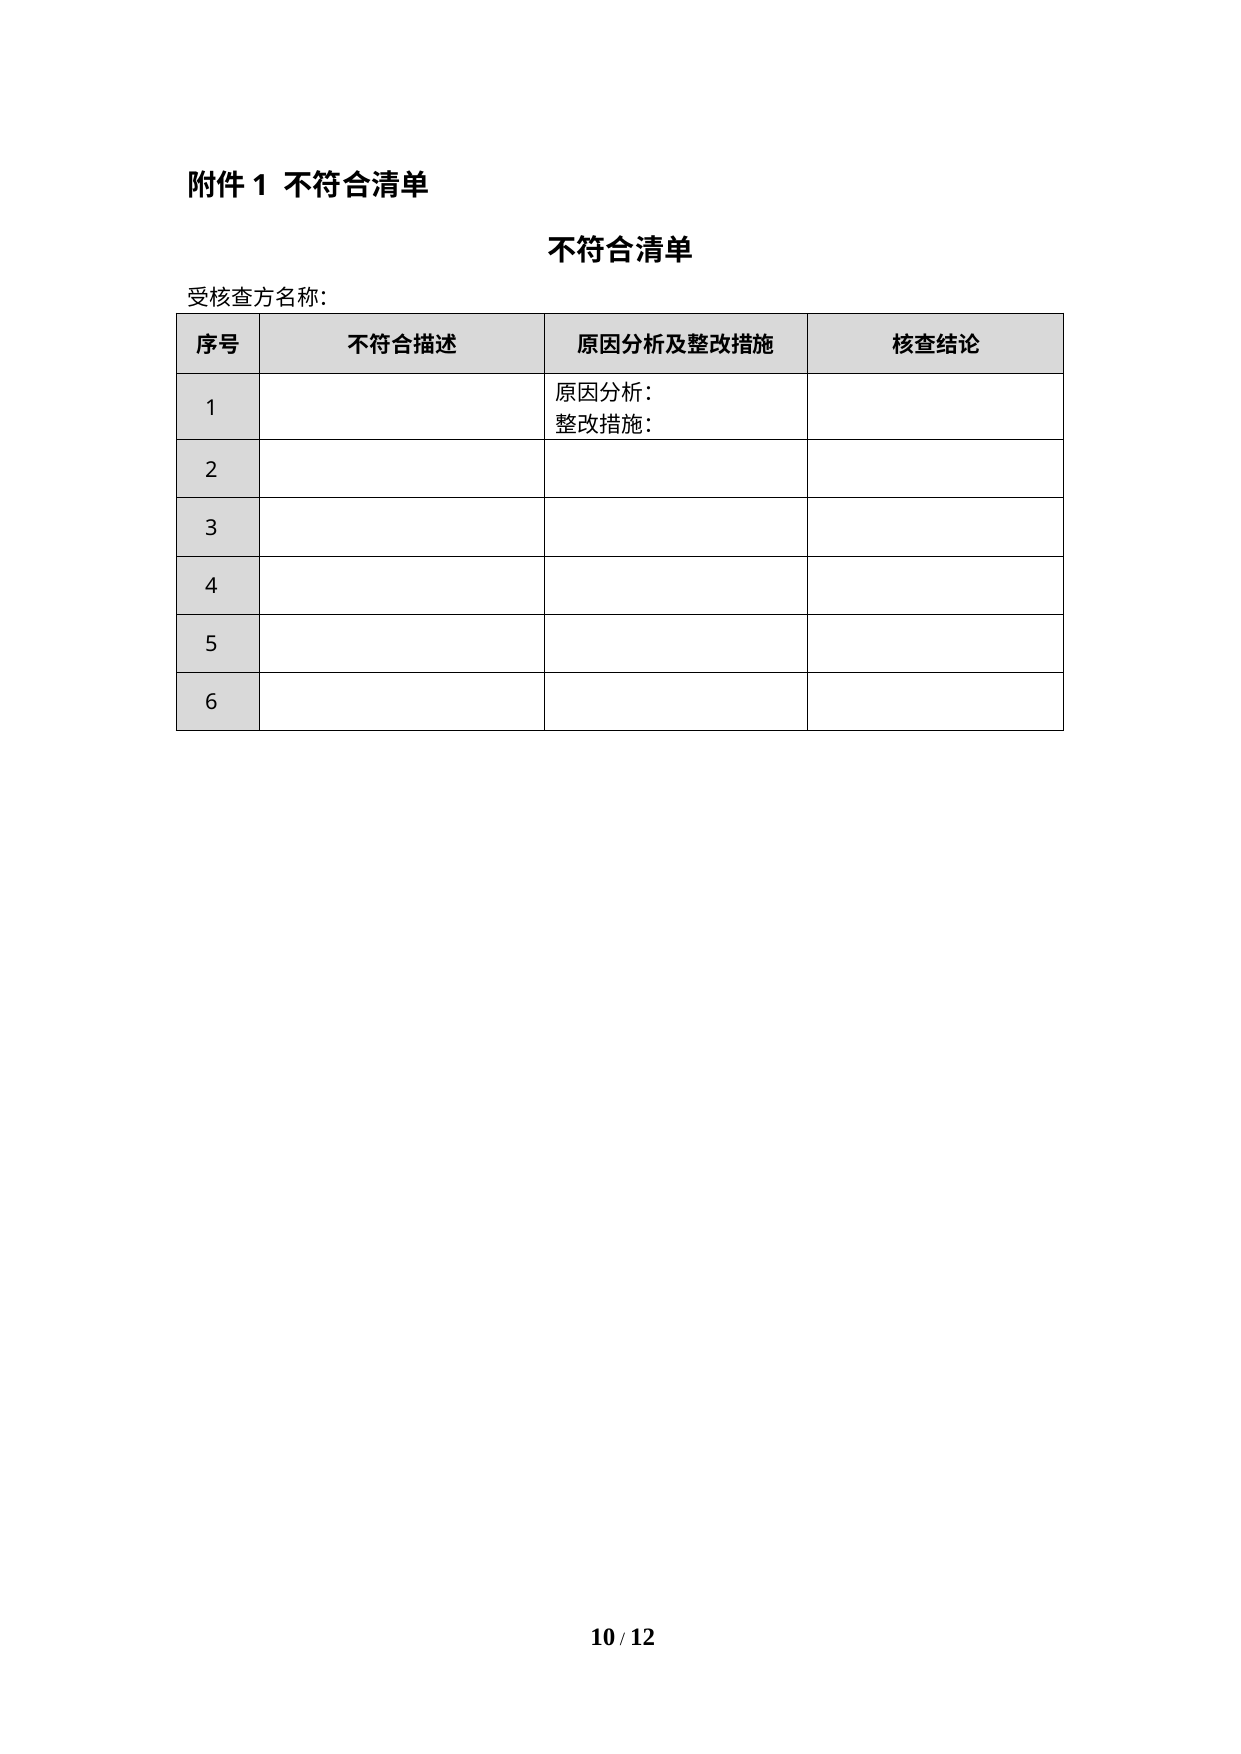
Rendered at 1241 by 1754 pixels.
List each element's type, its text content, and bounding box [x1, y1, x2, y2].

table_cell [545, 440, 807, 497]
table_cell [260, 498, 544, 556]
table_cell [808, 557, 1063, 614]
table_cell [260, 673, 544, 730]
table_cell [808, 374, 1063, 439]
table_cell [177, 615, 259, 672]
table_cell [808, 498, 1063, 556]
table_cell [260, 440, 544, 497]
table_cell [545, 615, 807, 672]
table_header 不符合描述 [260, 314, 544, 373]
table_cell [177, 557, 259, 614]
table_header 原因分析及整改措施 [545, 314, 807, 373]
table_cell [177, 673, 259, 730]
table_cell [545, 498, 807, 556]
table_cell [177, 374, 259, 439]
table_cell [545, 673, 807, 730]
text 不符合清单 [187, 215, 1053, 280]
table_cell [260, 374, 544, 439]
table_cell [545, 557, 807, 614]
table_cell [260, 615, 544, 672]
table_header 序号 [177, 314, 259, 373]
table_cell 原因分析： 整改措施： [545, 374, 807, 439]
table_cell [177, 440, 259, 497]
table_cell [808, 673, 1063, 730]
table_cell [260, 557, 544, 614]
text 附件1 不符合清单 [187, 150, 1053, 215]
table_header 核查结论 [808, 314, 1063, 373]
table_cell [808, 440, 1063, 497]
table_cell [177, 498, 259, 556]
text 受核查方名称： [187, 280, 1053, 312]
table_cell [808, 615, 1063, 672]
